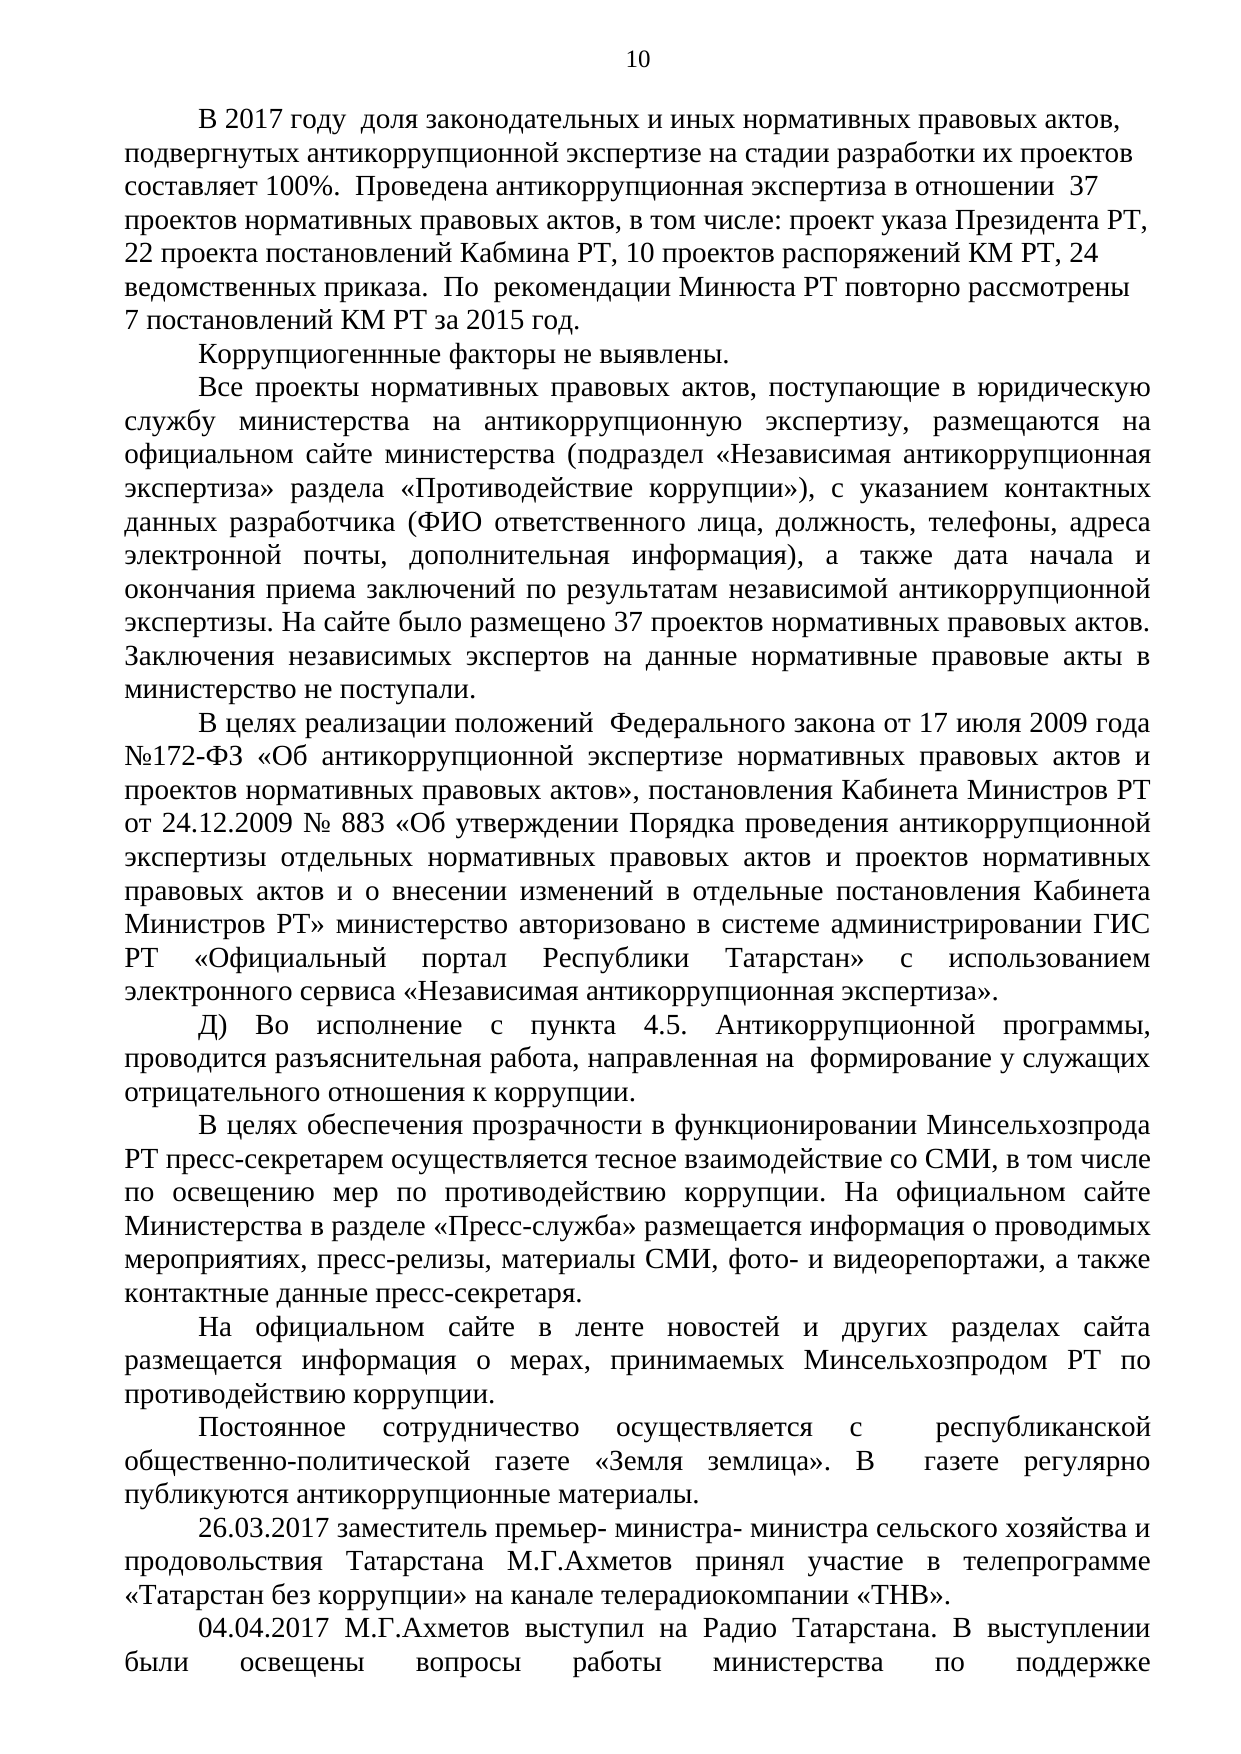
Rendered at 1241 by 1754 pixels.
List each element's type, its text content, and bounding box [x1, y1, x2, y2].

text Коррупциогеннные факторы не выявлены. [124, 336, 1152, 369]
text 26.03.2017 заместитель премьер- министра- министра сельского хозяйства и продовольствия Татарстана М.Г.Ахметов принял участие в телепрограмме «Татарстан без коррупции» на канале телерадиокомпании «ТНВ». [124, 1510, 1152, 1611]
text Д) Во исполнение с пункта 4.5. Антикоррупционной программы, проводится разъяснительная работа, направленная на формирование у служащих отрицательного отношения к коррупции. [124, 1007, 1152, 1107]
text Постоянное сотрудничество осуществляется с республиканской общественно-политической газете «Земля землица». В газете регулярно публикуются антикоррупционные материалы. [124, 1409, 1152, 1510]
text На официальном сайте в ленте новостей и других разделах сайта размещается информация о мерах, принимаемых Минсельхозпродом РТ по противодействию коррупции. [124, 1309, 1152, 1409]
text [124, 1611, 1152, 1678]
text В целях реализации положений Федерального закона от 17 июля 2009 года №172-ФЗ «Об антикоррупционной экспертизе нормативных правовых актов и проектов нормативных правовых актов», постановления Кабинета Министров РТ от 24.12.2009 № 883 «Об утверждении Порядка проведения антикоррупционной экспертизы отдельных нормативных правовых актов и проектов нормативных правовых актов и о внесении изменений в отдельные постановления Кабинета Министров РТ» министерство авторизовано в системе администрировании ГИС РТ «Официальный портал Республики Татарстан» с использованием электронного сервиса «Независимая антикоррупционная экспертиза». [124, 705, 1152, 1007]
text В целях обеспечения прозрачности в функционировании Минсельхозпрода РТ пресс-секретарем осуществляется тесное взаимодействие со СМИ, в том числе по освещению мер по противодействию коррупции. На официальном сайте Министерства в разделе «Пресс-служба» размещается информация о проводимых мероприятиях, пресс-релизы, материалы СМИ, фото- и видеорепортажи, а также контактные данные пресс-секретаря. [124, 1107, 1152, 1309]
text Все проекты нормативных правовых актов, поступающие в юридическую службу министерства на антикоррупционную экспертизу, размещаются на официальном сайте министерства (подраздел «Независимая антикоррупционная экспертиза» раздела «Противодействие коррупции»), с указанием контактных данных разработчика (ФИО ответственного лица, должность, телефоны, адреса электронной почты, дополнительная информация), а также дата начала и окончания приема заключений по результатам независимой антикоррупционной экспертизы. На сайте было размещено 37 проектов нормативных правовых актов. Заключения независимых экспертов на данные нормативные правовые акты в министерство не поступали. [124, 369, 1152, 705]
text В 2017 году доля законодательных и иных нормативных правовых актов, подвергнутых антикоррупционной экспертизе на стадии разработки их проектов составляет 100%. Проведена антикоррупционная экспертиза в отношении 37 проектов нормативных правовых актов, в том числе: проект указа Президента РТ, 22 проекта постановлений Кабмина РТ, 10 проектов распоряжений КМ РТ, 24 ведомственных приказа. По рекомендации Минюста РТ повторно рассмотрены 7 постановлений КМ РТ за 2015 год. [124, 101, 1152, 336]
